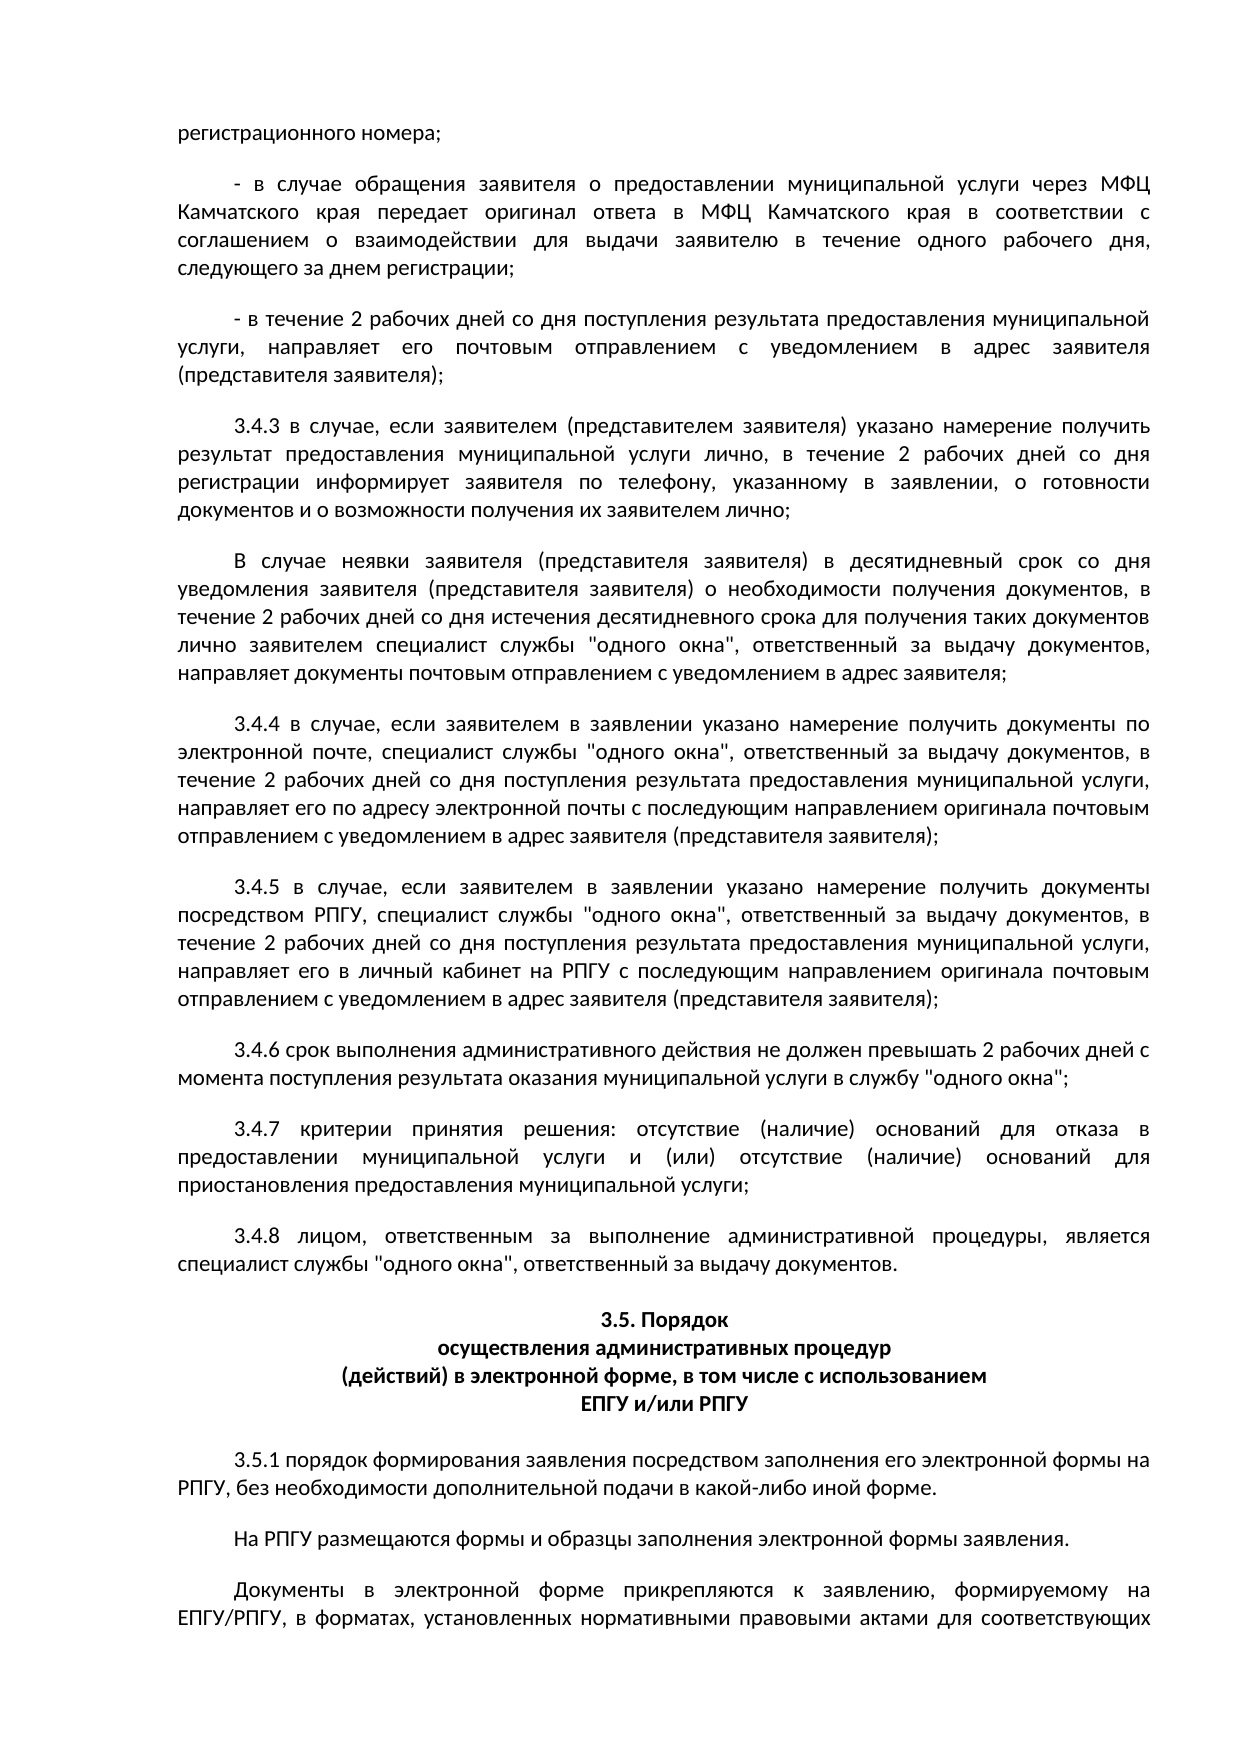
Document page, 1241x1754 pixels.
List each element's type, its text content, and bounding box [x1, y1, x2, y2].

text 3.4.3 в случае, если заявителем (представителем заявителя) указано намерение получить результат предоставления муниципальной услуги лично, в течение 2 рабочих дней со дня регистрации информирует заявителя по телефону, указанному в заявлении, о готовности документов и о возможности получения их заявителем лично; [177, 411, 1152, 523]
text В случае неявки заявителя (представителя заявителя) в десятидневный срок со дня уведомления заявителя (представителя заявителя) о необходимости получения документов, в течение 2 рабочих дней со дня истечения десятидневного срока для получения таких документов лично заявителем специалист службы "одного окна", ответственный за выдачу документов, направляет документы почтовым отправлением с уведомлением в адрес заявителя; [177, 546, 1152, 686]
title 3.5. Порядок [177, 1305, 1152, 1333]
text 3.4.8 лицом, ответственным за выполнение административной процедуры, является специалист службы "одного окна", ответственный за выдачу документов. [177, 1221, 1152, 1277]
title ЕПГУ и/или РПГУ [177, 1389, 1152, 1417]
text 3.4.5 в случае, если заявителем в заявлении указано намерение получить документы посредством РПГУ, специалист службы "одного окна", ответственный за выдачу документов, в течение 2 рабочих дней со дня поступления результата предоставления муниципальной услуги, направляет его в личный кабинет на РПГУ с последующим направлением оригинала почтовым отправлением с уведомлением в адрес заявителя (представителя заявителя); [177, 872, 1152, 1012]
text 3.5.1 порядок формирования заявления посредством заполнения его электронной формы на РПГУ, без необходимости дополнительной подачи в какой-либо иной форме. [177, 1445, 1152, 1501]
text На РПГУ размещаются формы и образцы заполнения электронной формы заявления. [177, 1524, 1152, 1552]
title (действий) в электронной форме, в том числе с использованием [177, 1361, 1152, 1389]
title осуществления административных процедур [177, 1333, 1152, 1361]
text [177, 118, 1152, 146]
text 3.4.4 в случае, если заявителем в заявлении указано намерение получить документы по электронной почте, специалист службы "одного окна", ответственный за выдачу документов, в течение 2 рабочих дней со дня поступления результата предоставления муниципальной услуги, направляет его по адресу электронной почты с последующим направлением оригинала почтовым отправлением с уведомлением в адрес заявителя (представителя заявителя); [177, 709, 1152, 849]
text - в течение 2 рабочих дней со дня поступления результата предоставления муниципальной услуги, направляет его почтовым отправлением с уведомлением в адрес заявителя (представителя заявителя); [177, 304, 1152, 388]
text 3.4.6 срок выполнения административного действия не должен превышать 2 рабочих дней с момента поступления результата оказания муниципальной услуги в службу "одного окна"; [177, 1035, 1152, 1091]
text - в случае обращения заявителя о предоставлении муниципальной услуги через МФЦ Камчатского края передает оригинал ответа в МФЦ Камчатского края в соответствии с соглашением о взаимодействии для выдачи заявителю в течение одного рабочего дня, следующего за днем регистрации; [177, 169, 1152, 281]
text 3.4.7 критерии принятия решения: отсутствие (наличие) оснований для отказа в предоставлении муниципальной услуги и (или) отсутствие (наличие) оснований для приостановления предоставления муниципальной услуги; [177, 1114, 1152, 1198]
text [177, 1575, 1152, 1631]
